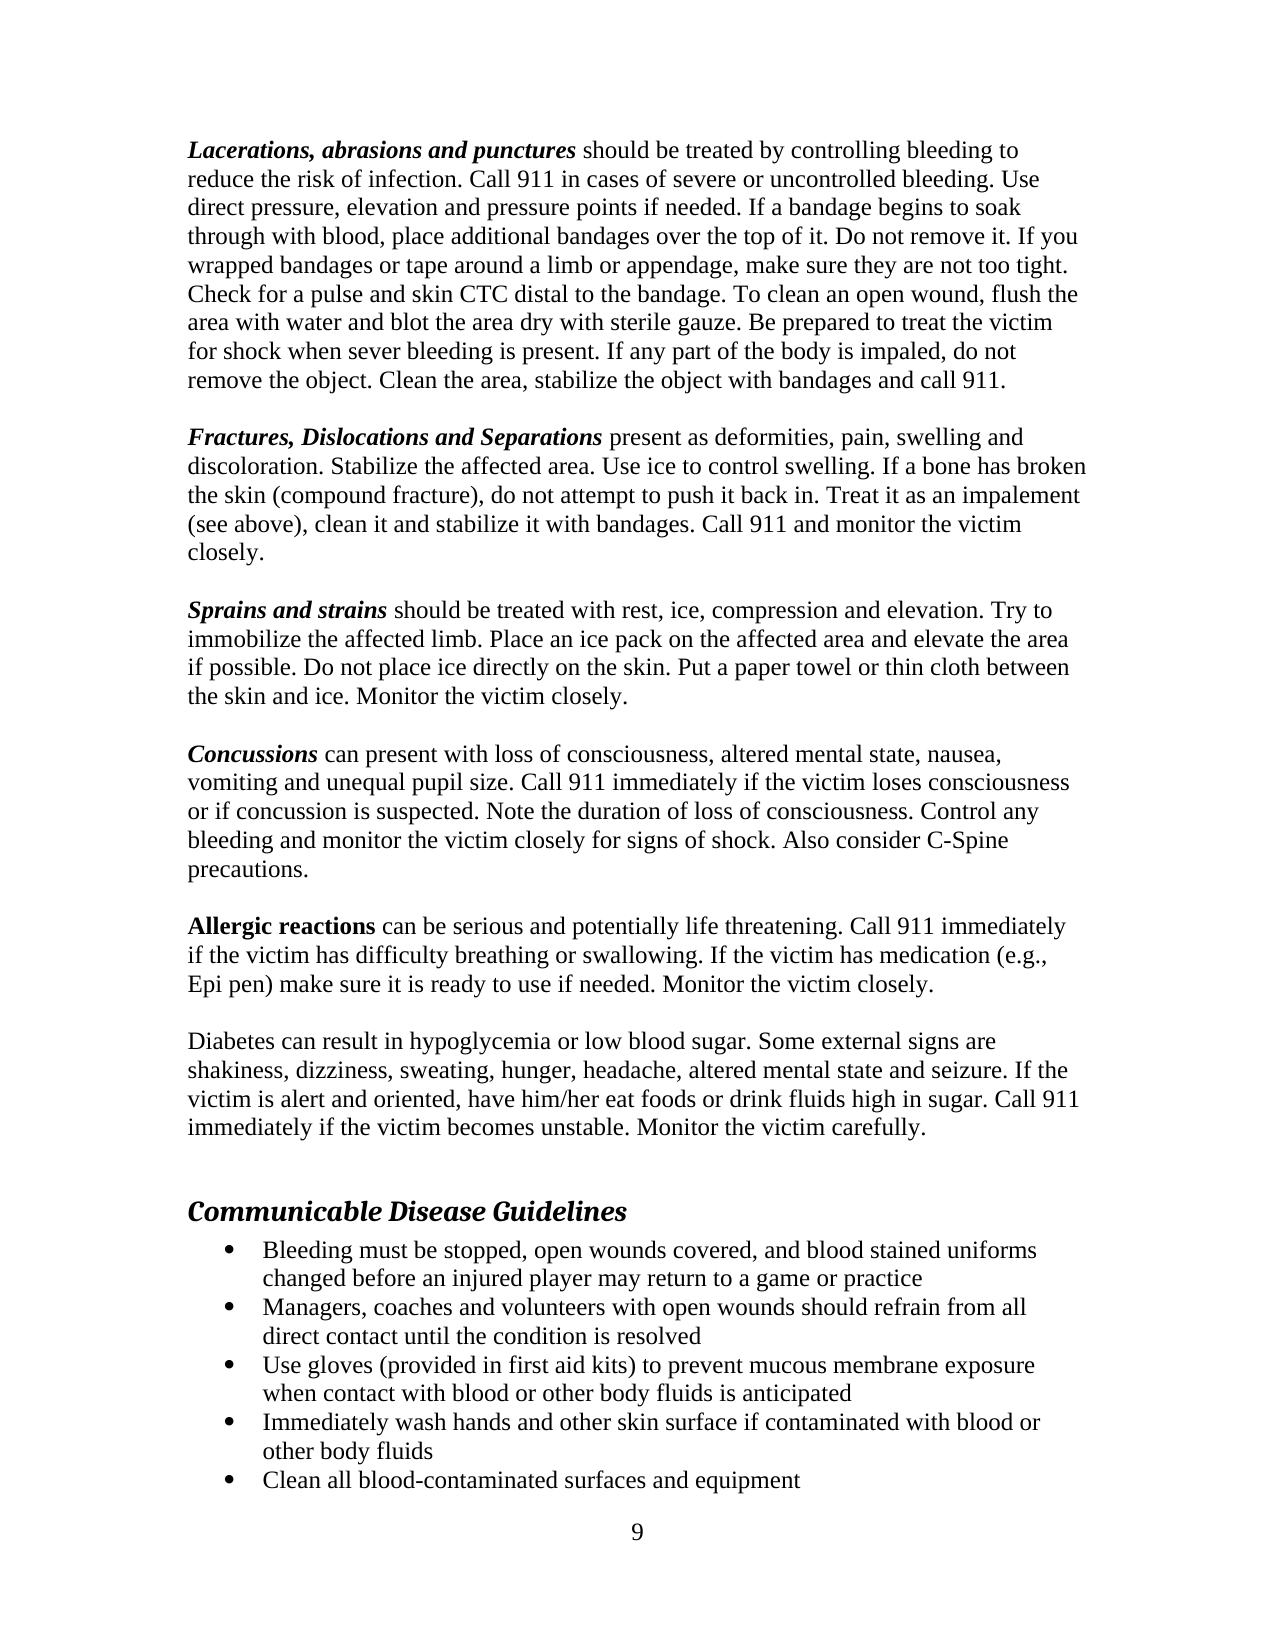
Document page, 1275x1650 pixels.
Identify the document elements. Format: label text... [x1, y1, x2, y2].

list Managers, coaches and volunteers with open wounds should refrain from all direct contact until the condition is resolved [225, 1292, 1087, 1350]
text Concussions can present with loss of consciousness, altered mental state, nausea, vomiting and unequal pupil size. Call 911 immediately if the victim loses consciousness or if concussion is suspected. Note the duration of loss of consciousness. Control any bleeding and monitor the victim closely for signs of shock. Also consider C-Spine precautions. [187, 739, 1087, 882]
text Diabetes can result in hypoglycemia or low blood sugar. Some external signs are shakiness, dizziness, sweating, hunger, headache, altered mental state and seizure. If the victim is alert and oriented, have him/her eat foods or drink fluids high in sugar. Call 911 immediately if the victim becomes unstable. Monitor the victim carefully. [187, 1026, 1087, 1141]
subtitle Communicable Disease Guidelines [187, 1195, 1087, 1228]
list Use gloves (provided in first aid kits) to prevent mucous membrane exposure when contact with blood or other body fluids is anticipated [225, 1350, 1087, 1407]
text Sprains and strains should be treated with rest, ice, compression and elevation. Try to immobilize the affected limb. Place an ice pack on the affected area and elevate the area if possible. Do not place ice directly on the skin. Put a paper towel or thin cloth between the skin and ice. Monitor the victim closely. [187, 595, 1087, 710]
text Lacerations, abrasions and punctures should be treated by controlling bleeding to reduce the risk of infection. Call 911 in cases of severe or uncontrolled bleeding. Use direct pressure, elevation and pressure points if needed. If a bandage begins to soak through with blood, place additional bandages over the top of it. Do not remove it. If you wrapped bandages or tape around a limb or appendage, make sure they are not too tight. Check for a pulse and skin CTC distal to the bandage. To clean an open wound, flush the area with water and blot the area dry with sterile gauze. Be prepared to treat the victim for shock when sever bleeding is present. If any part of the body is impaled, do not remove the object. Clean the area, stabilize the object with bandages and call 911. [187, 135, 1087, 394]
list Clean all blood-contaminated surfaces and equipment [225, 1465, 1087, 1493]
text Fractures, Dislocations and Separations present as deformities, pain, swelling and discoloration. Stabilize the affected area. Use ice to control swelling. If a bone has broken the skin (compound fracture), do not attempt to push it back in. Treat it as an impalement (see above), clean it and stabilize it with bandages. Call 911 and monitor the victim closely. [187, 422, 1087, 566]
list Immediately wash hands and other skin surface if contaminated with blood or other body fluids [225, 1407, 1087, 1465]
list Bleeding must be stopped, open wounds covered, and blood stained uniforms changed before an injured player may return to a game or practice [225, 1235, 1087, 1292]
text Allergic reactions can be serious and potentially life threatening. Call 911 immediately if the victim has difficulty breathing or swallowing. If the victim has medication (e.g., Epi pen) make sure it is ready to use if needed. Monitor the victim closely. [187, 911, 1087, 997]
